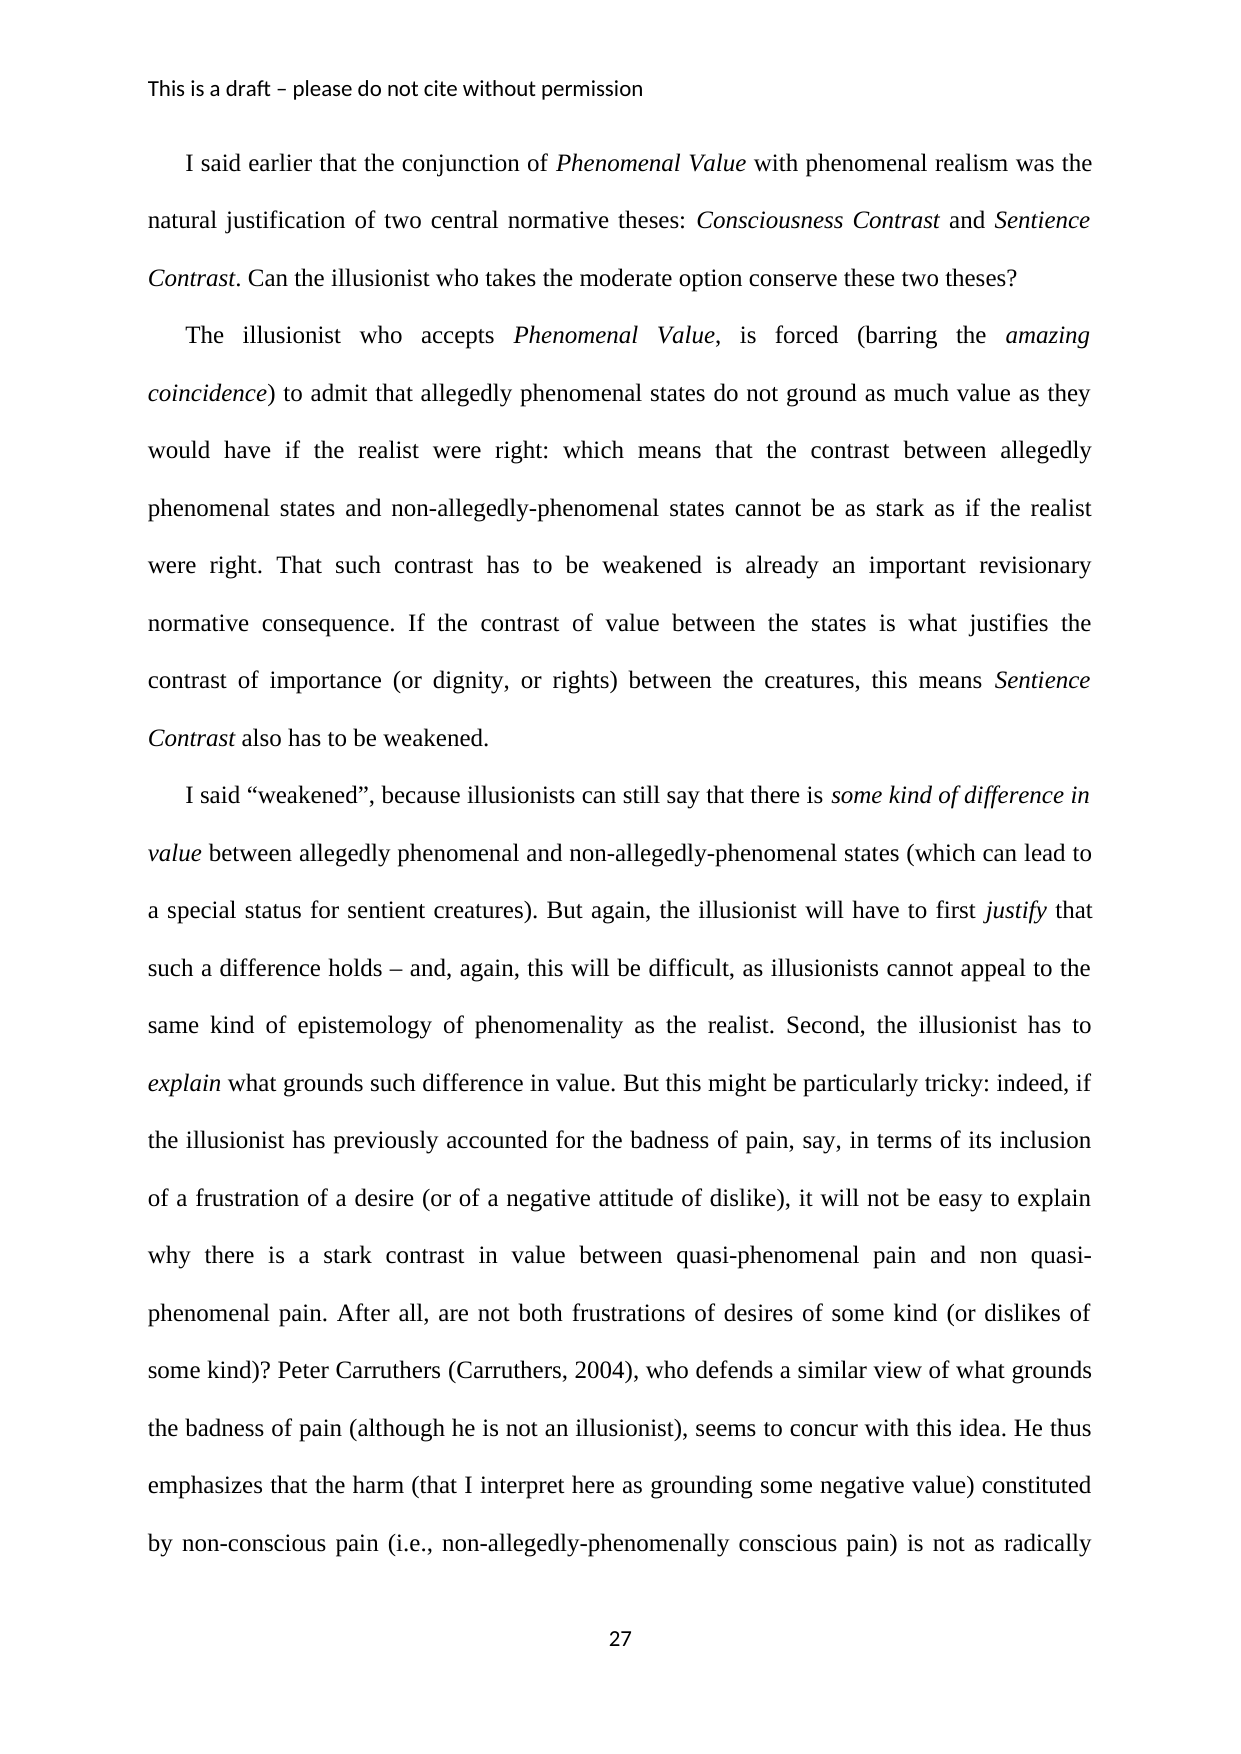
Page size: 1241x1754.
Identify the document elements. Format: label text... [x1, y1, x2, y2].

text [148, 780, 1093, 1556]
text I said earlier that the conjunction of Phenomenal Value with phenomenal realism was the natural justification of two central normative theses: Consciousness Contrast and Sentience Contrast. Can the illusionist who takes the moderate option conserve these two theses? [148, 148, 1093, 291]
text The illusionist who accepts Phenomenal Value, is forced (barring the amazing coincidence) to admit that allegedly phenomenal states do not ground as much value as they would have if the realist were right: which means that the contrast between allegedly phenomenal states and non-allegedly-phenomenal states cannot be as stark as if the realist were right. That such contrast has to be weakened is already an important revisionary normative consequence. If the contrast of value between the states is what justifies the contrast of importance (or dignity, or rights) between the creatures, this means Sentience Contrast also has to be weakened. [148, 320, 1093, 751]
